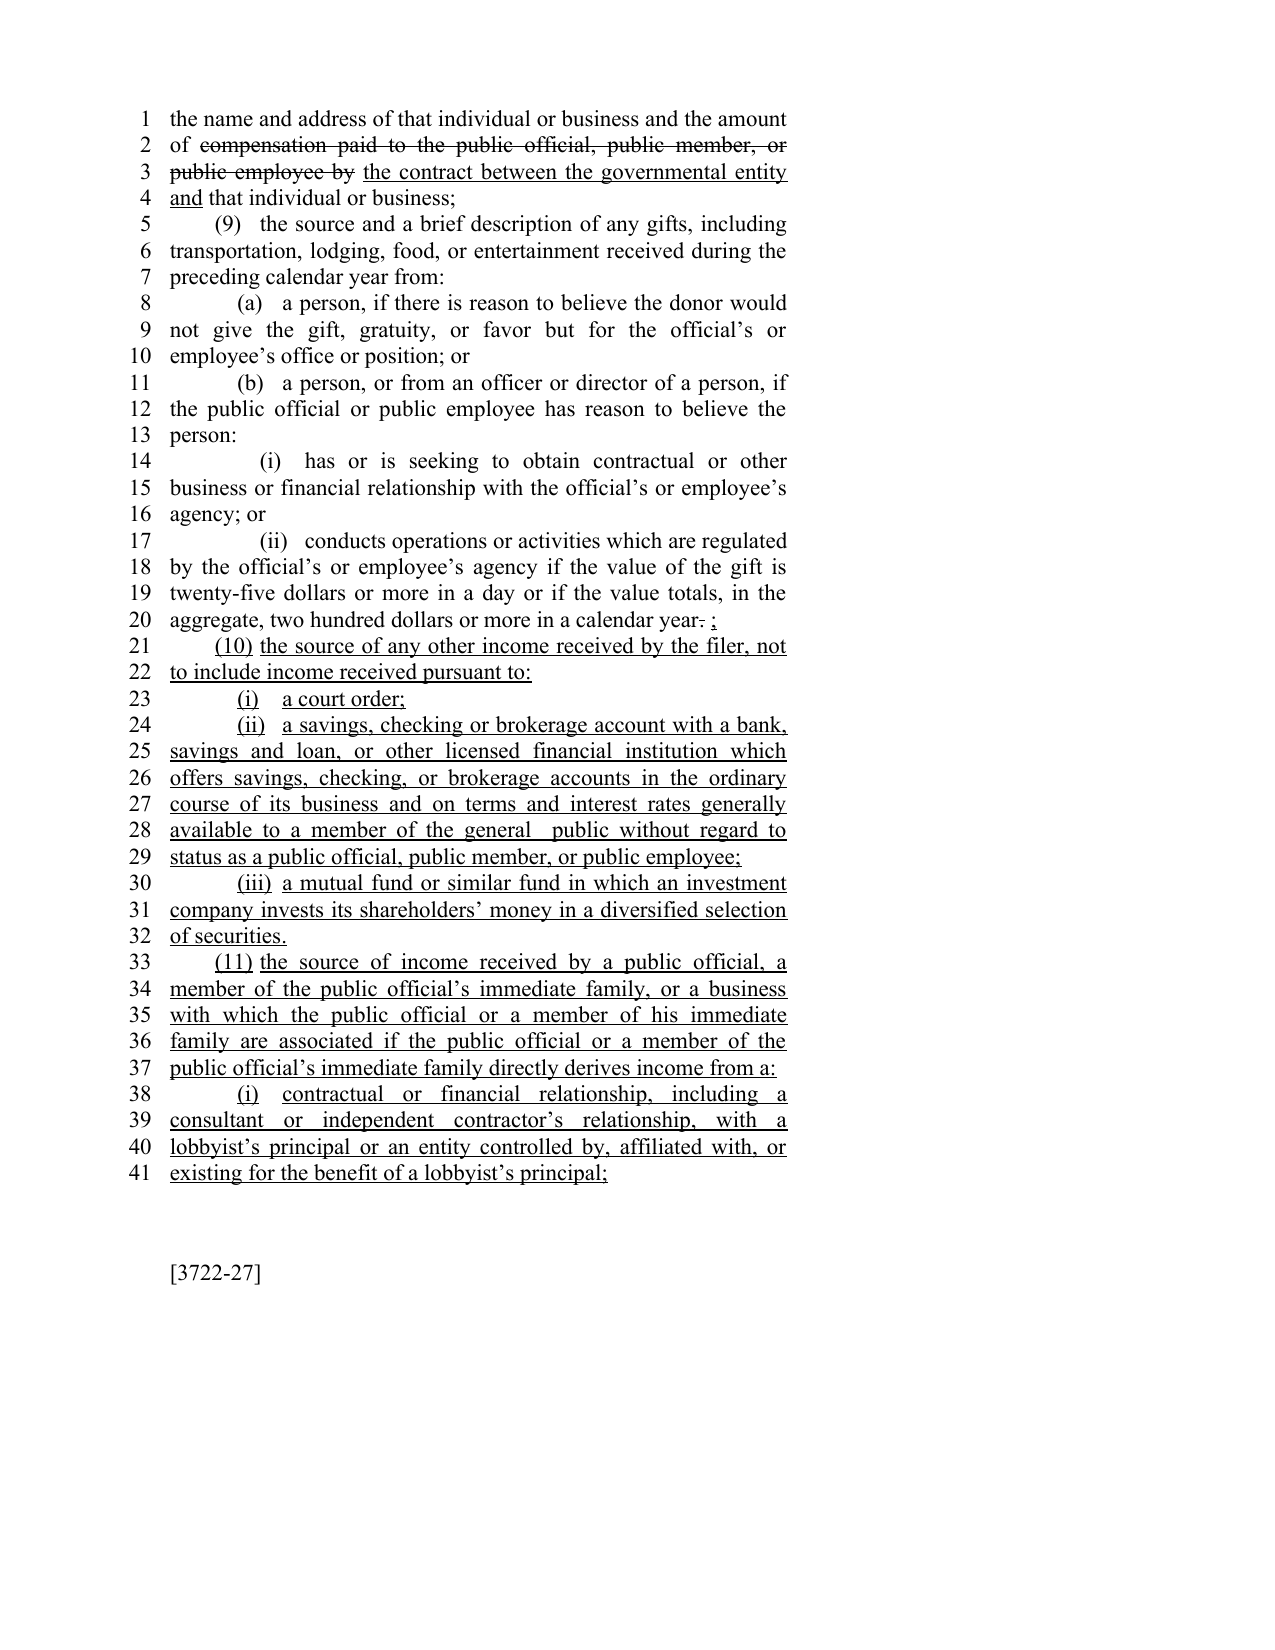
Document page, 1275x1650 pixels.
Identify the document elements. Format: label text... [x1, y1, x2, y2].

text (9) the source and a brief description of any gifts, including transportation, lodging, food, or entertainment received during the preceding calendar year from: [169, 210, 787, 289]
text (i) contractual or financial relationship, including a consultant or independent contractor’s relationship, with a lobbyist’s principal or an entity controlled by, affiliated with, or existing for the benefit of a lobbyist’s principal; [169, 1130, 787, 1156]
text (iii) a mutual fund or similar fund in which an investment company invests its shareholders’ money in a diversified selection of securities. [169, 920, 787, 948]
text (ii) a savings, checking or brokerage account with a bank, savings and loan, or other licensed financial institution which offers savings, checking, or brokerage accounts in the ordinary course of its business and on terms and interest rates generally available to a member of the general public without regard to status as a public official, public member, or public employee; [169, 711, 787, 760]
text (i) has or is seeking to obtain contractual or other business or financial relationship with the official’s or employee’s agency; or [169, 448, 787, 527]
text (ii) conducts operations or activities which are regulated by the official’s or employee’s agency if the value of the gift is twenty-five dollars or more in a day or if the value totals, in the aggregate, two hundred dollars or more in a calendar year. ; [169, 527, 787, 632]
text (i) contractual or financial relationship, including a consultant or independent contractor’s relationship, with a lobbyist’s principal or an entity controlled by, affiliated with, or existing for the benefit of a lobbyist’s principal; [169, 1157, 787, 1186]
text (10) the source of any other income received by the filer, not to include income received pursuant to: [169, 632, 787, 685]
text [169, 105, 787, 210]
text (iii) a mutual fund or similar fund in which an investment company invests its shareholders’ money in a diversified selection of securities. [169, 869, 787, 919]
text (i) contractual or financial relationship, including a consultant or independent contractor’s relationship, with a lobbyist’s principal or an entity controlled by, affiliated with, or existing for the benefit of a lobbyist’s principal; [169, 1080, 787, 1129]
text (i) a court order; [169, 685, 787, 711]
text (a) a person, if there is reason to believe the donor would not give the gift, gratuity, or favor but for the official’s or employee’s office or position; or [169, 289, 787, 368]
text (b) a person, or from an officer or director of a person, if the public official or public employee has reason to believe the person: [169, 368, 787, 448]
text (11) the source of income received by a public official, a member of the public official’s immediate family, or a business with which the public official or a member of his immediate family are associated if the public official or a member of the public official’s immediate family directly derives income from a: [169, 948, 787, 998]
